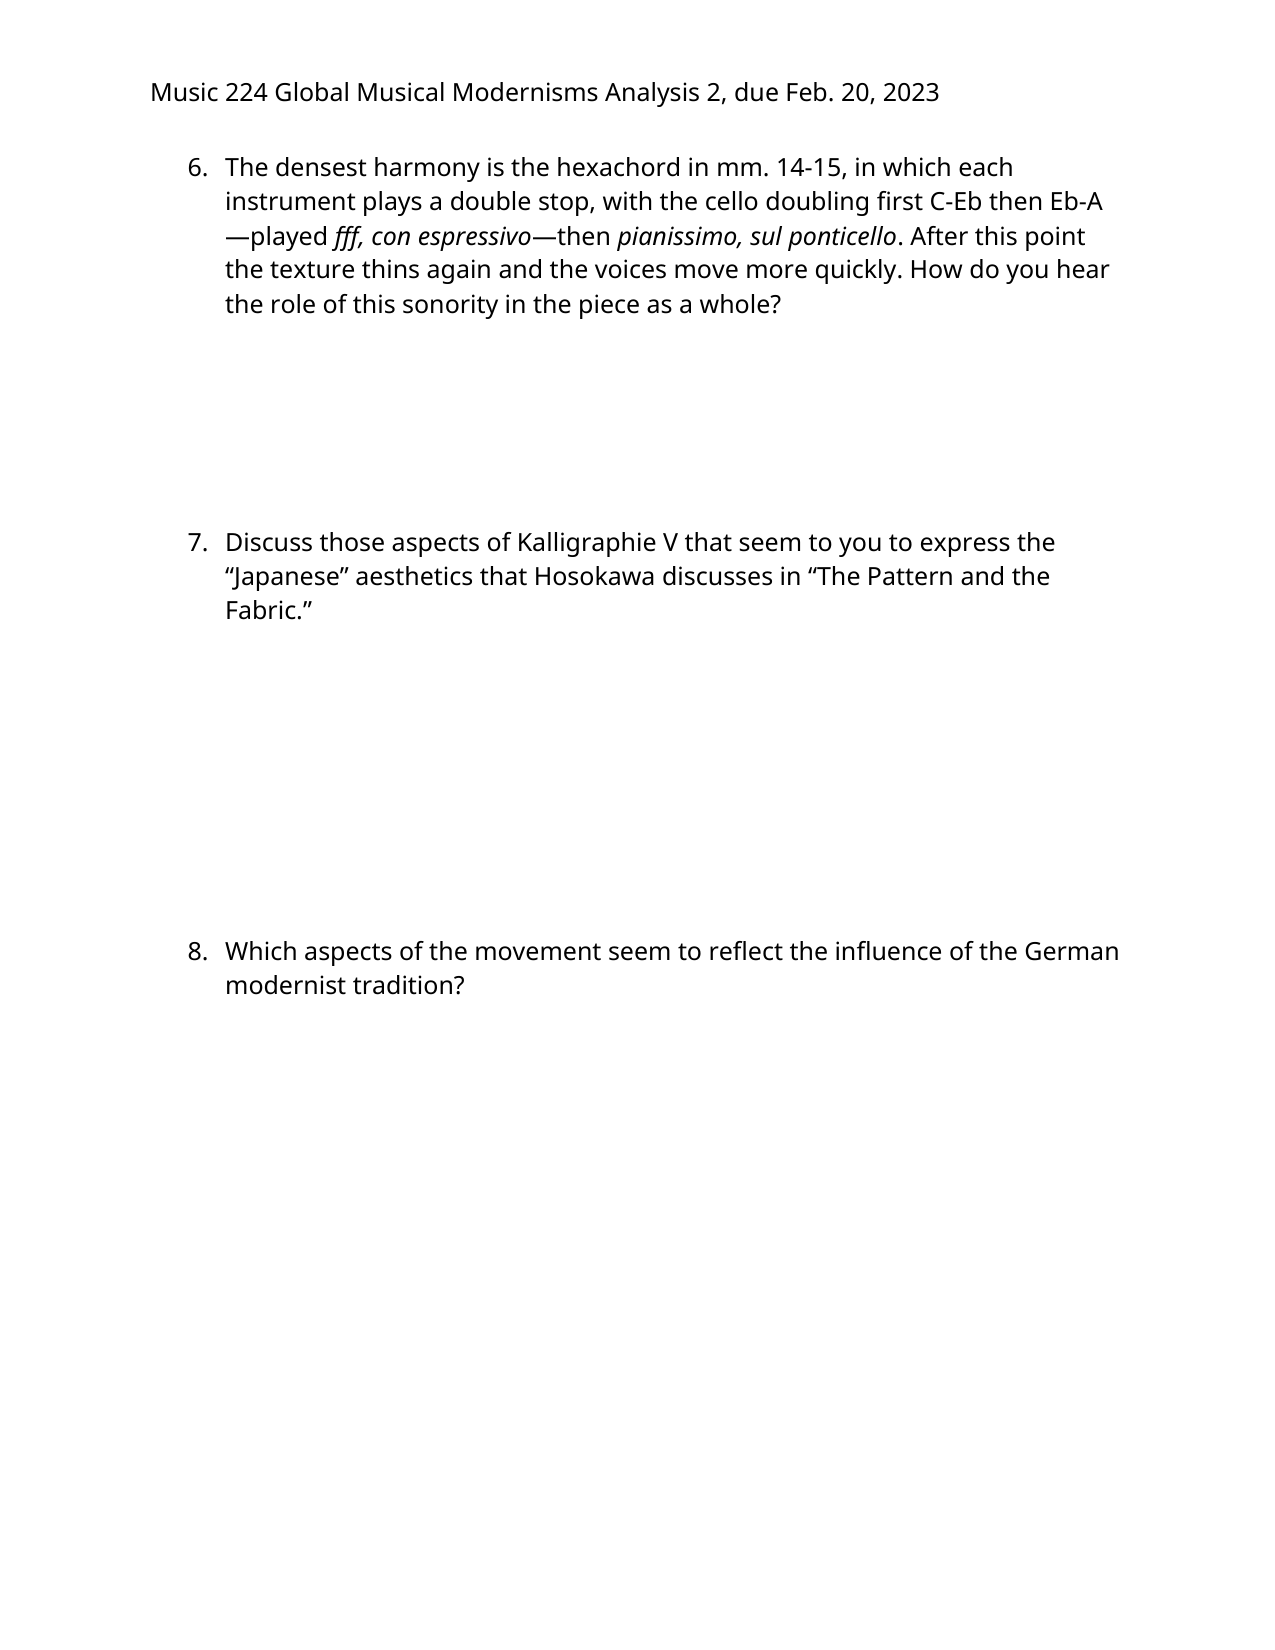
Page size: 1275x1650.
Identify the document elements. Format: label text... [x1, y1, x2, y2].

list Which aspects of the movement seem to reflect the influence of the German modernist tradition? [187, 933, 1125, 1002]
list Discuss those aspects of Kalligraphie V that seem to you to express the “Japanese” aesthetics that Hosokawa discusses in “The Pattern and the Fabric.” [187, 525, 1125, 627]
list The densest harmony is the hexachord in mm. 14-15, in which each instrument plays a double stop, with the cello doubling first C-Eb then Eb-A—played fff, con espressivo—then pianissimo, sul ponticello. After this point the texture thins again and the voices move more quickly. How do you hear the role of this sonority in the piece as a whole? [187, 150, 1125, 320]
